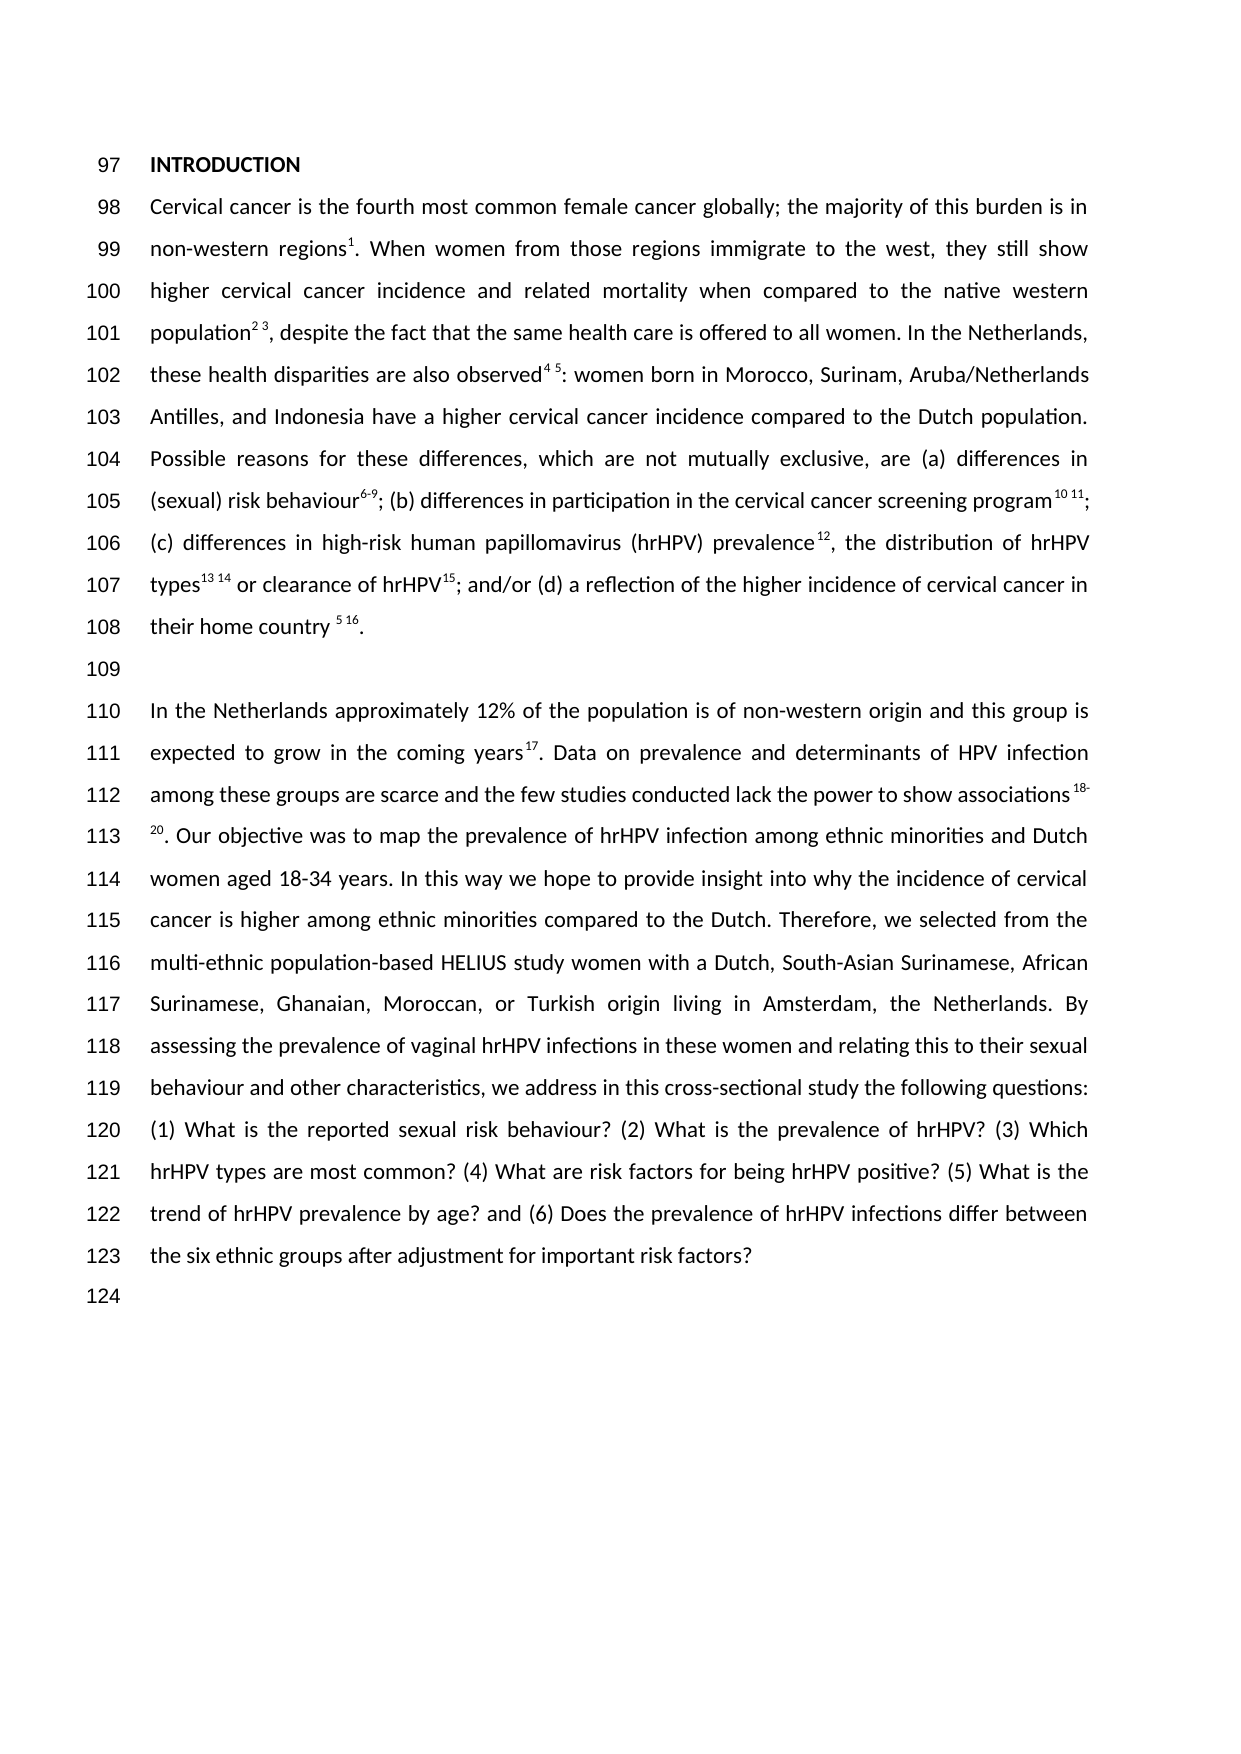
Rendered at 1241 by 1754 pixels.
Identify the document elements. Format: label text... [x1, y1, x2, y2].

text INTRODUCTION [150, 150, 1090, 178]
text Cervical cancer is the fourth most common female cancer globally; the majority of this burden is in non-western regions1. When women from those regions immigrate to the west, they still show higher cervical cancer incidence and related mortality when compared to the native western population2 3, despite the fact that the same health care is offered to all women. In the Netherlands, these health disparities are also observed4 5: women born in Morocco, Surinam, Aruba/Netherlands Antilles, and Indonesia have a higher cervical cancer incidence compared to the Dutch population. Possible reasons for these differences, which are not mutually exclusive, are (a) differences in (sexual) risk behaviour6-9; (b) differences in participation in the cervical cancer screening program10 11; (c) differences in high-risk human papillomavirus (hrHPV) prevalence12, the distribution of hrHPV types13 14 or clearance of hrHPV15; and/or (d) a reflection of the higher incidence of cervical cancer in their home country 5 16. [150, 192, 1090, 640]
text In the Netherlands approximately 12% of the population is of non-western origin and this group is expected to grow in the coming years17. Data on prevalence and determinants of HPV infection among these groups are scarce and the few studies conducted lack the power to show associations18-20. Our objective was to map the prevalence of hrHPV infection among ethnic minorities and Dutch women aged 18-34 years. In this way we hope to provide insight into why the incidence of cervical cancer is higher among ethnic minorities compared to the Dutch. Therefore, we selected from the multi-ethnic population-based HELIUS study women with a Dutch, South-Asian Surinamese, African Surinamese, Ghanaian, Moroccan, or Turkish origin living in Amsterdam, the Netherlands. By assessing the prevalence of vaginal hrHPV infections in these women and relating this to their sexual behaviour and other characteristics, we address in this cross-sectional study the following questions: (1) What is the reported sexual risk behaviour? (2) What is the prevalence of hrHPV? (3) Which hrHPV types are most common? (4) What are risk factors for being hrHPV positive? (5) What is the trend of hrHPV prevalence by age? and (6) Does the prevalence of hrHPV infections differ between the six ethnic groups after adjustment for important risk factors? [150, 696, 1090, 1269]
